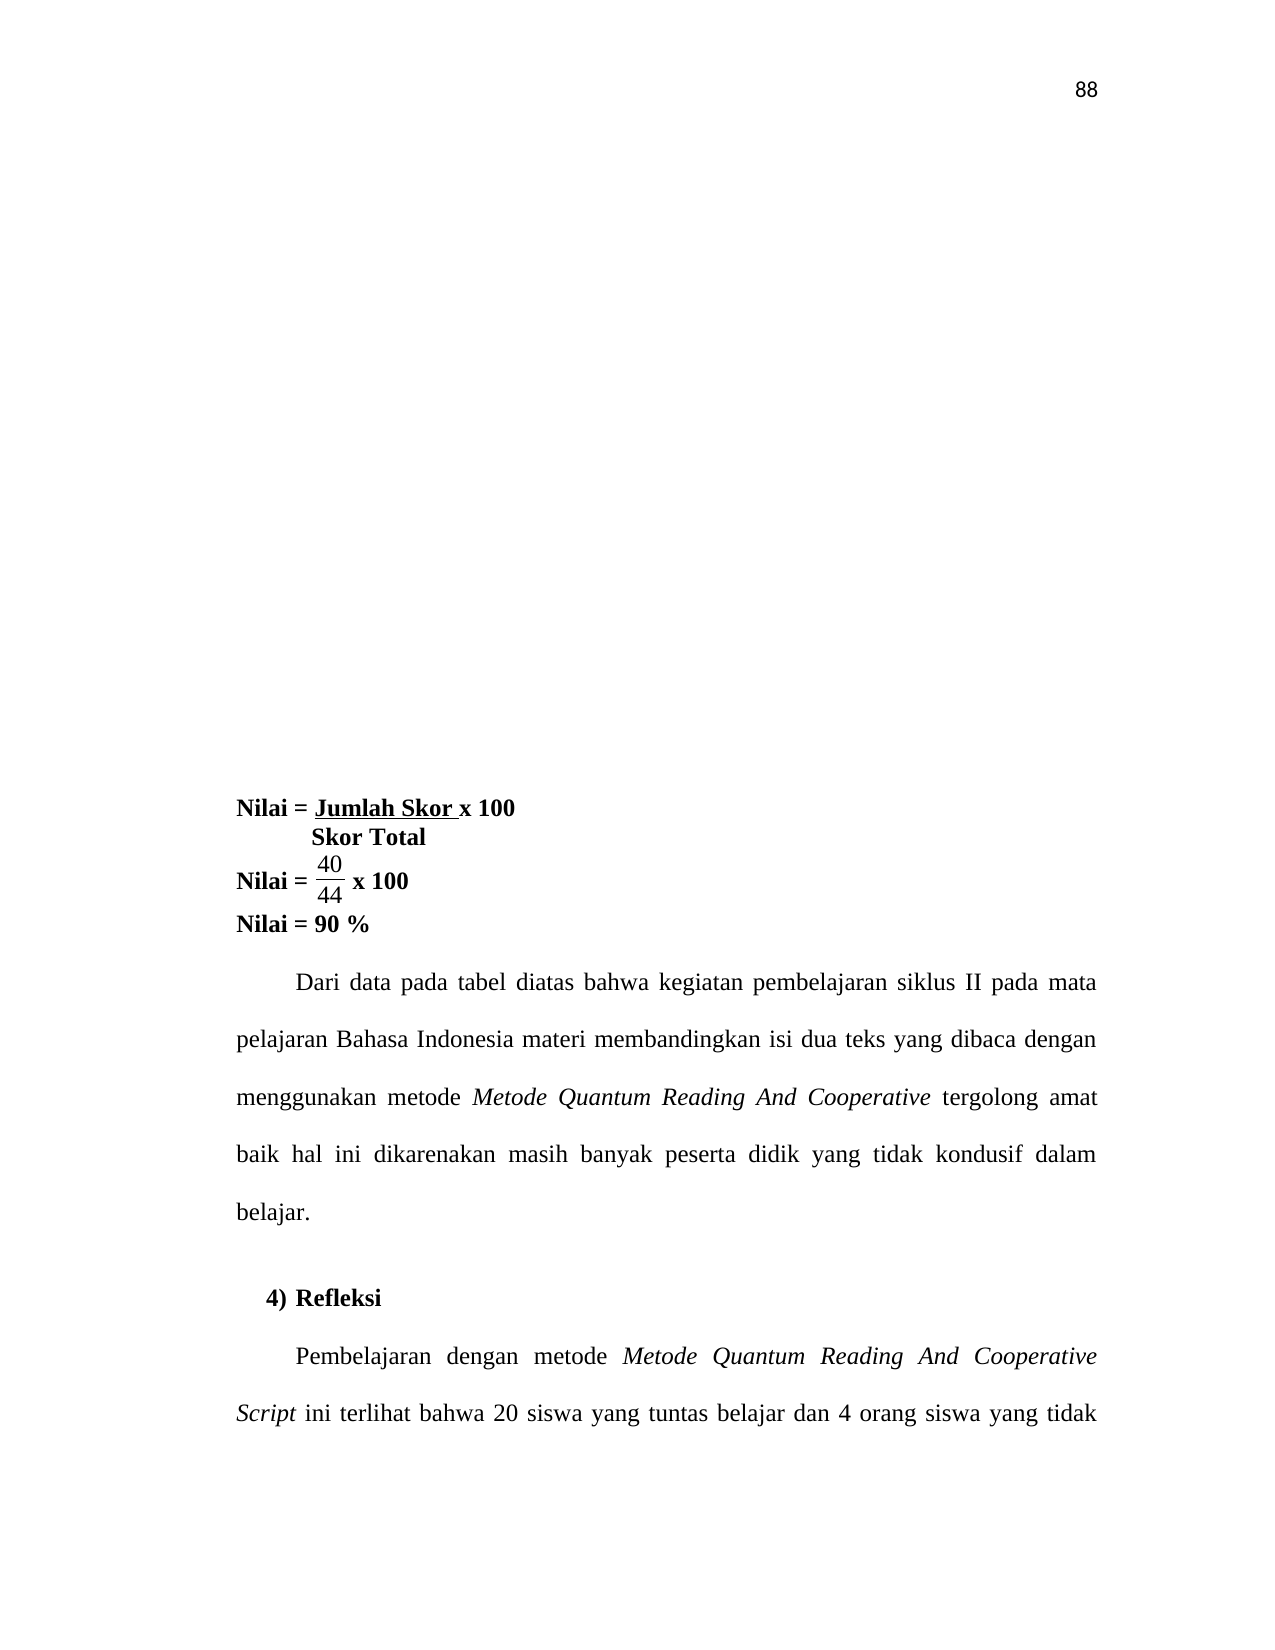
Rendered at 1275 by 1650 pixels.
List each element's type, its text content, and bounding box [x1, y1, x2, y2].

text Dari data pada tabel diatas bahwa kegiatan pembelajaran siklus II pada mata pelajaran Bahasa Indonesia materi membandingkan isi dua teks yang dibaca dengan menggunakan metode Metode Quantum Reading And Cooperative tergolong amat baik hal ini dikarenakan masih banyak peserta didik yang tidak kondusif dalam belajar. [236, 967, 1098, 1226]
text Skor Total [236, 822, 1098, 851]
text Nilai = Jumlah Skor x 100 [236, 793, 1098, 822]
list Refleksi [266, 1283, 1098, 1312]
text Nilai = 90 % [236, 909, 1098, 938]
text Nilai = x 100 [236, 851, 1098, 909]
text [236, 1341, 1098, 1427]
